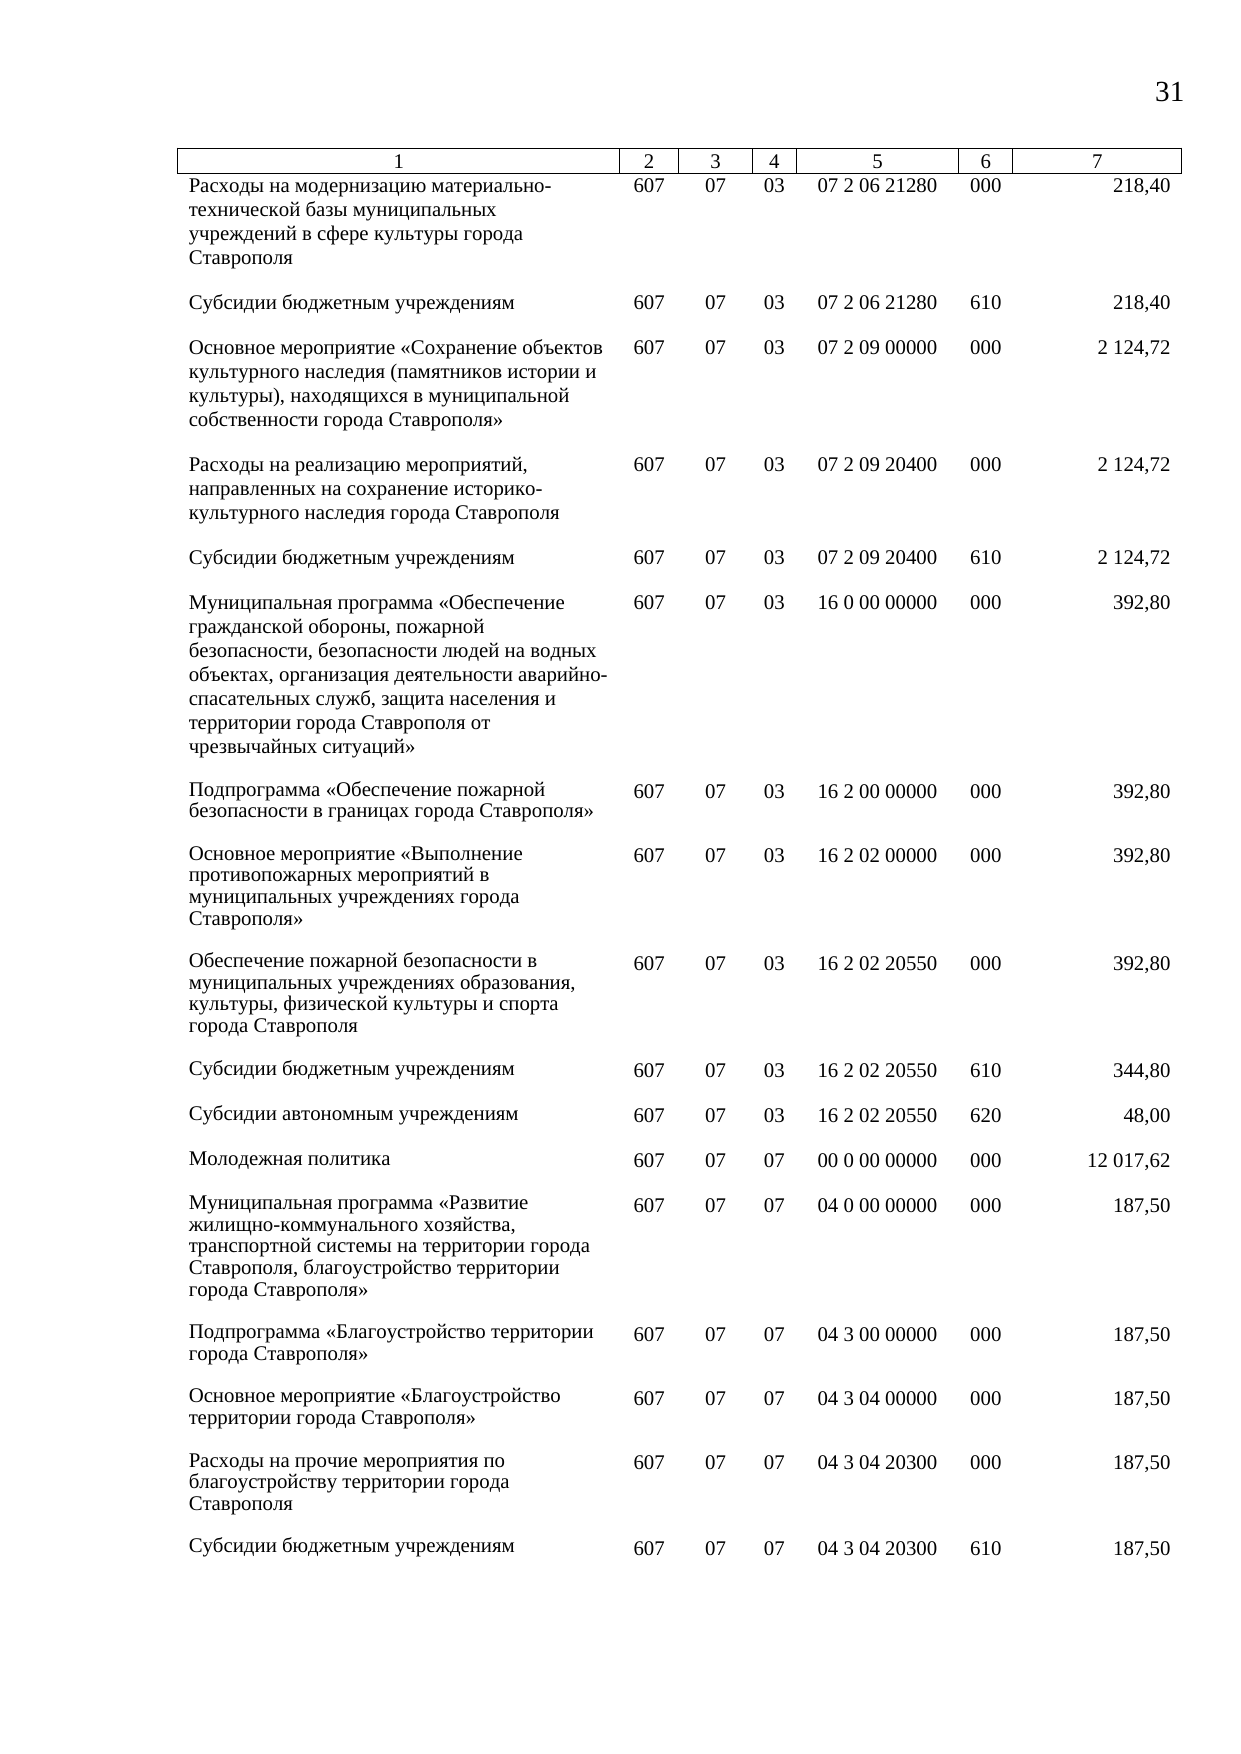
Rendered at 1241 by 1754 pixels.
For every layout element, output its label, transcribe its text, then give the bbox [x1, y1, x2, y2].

table_header 6 [959, 149, 1012, 173]
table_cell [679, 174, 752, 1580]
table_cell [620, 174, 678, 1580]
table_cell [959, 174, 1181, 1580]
table_header 4 [753, 149, 796, 173]
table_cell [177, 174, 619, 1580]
table_header 1 [178, 149, 619, 173]
table_header 2 [620, 149, 678, 173]
table_header 3 [679, 149, 752, 173]
table_header 7 [1013, 149, 1181, 173]
table_header 5 [797, 149, 958, 173]
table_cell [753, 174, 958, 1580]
